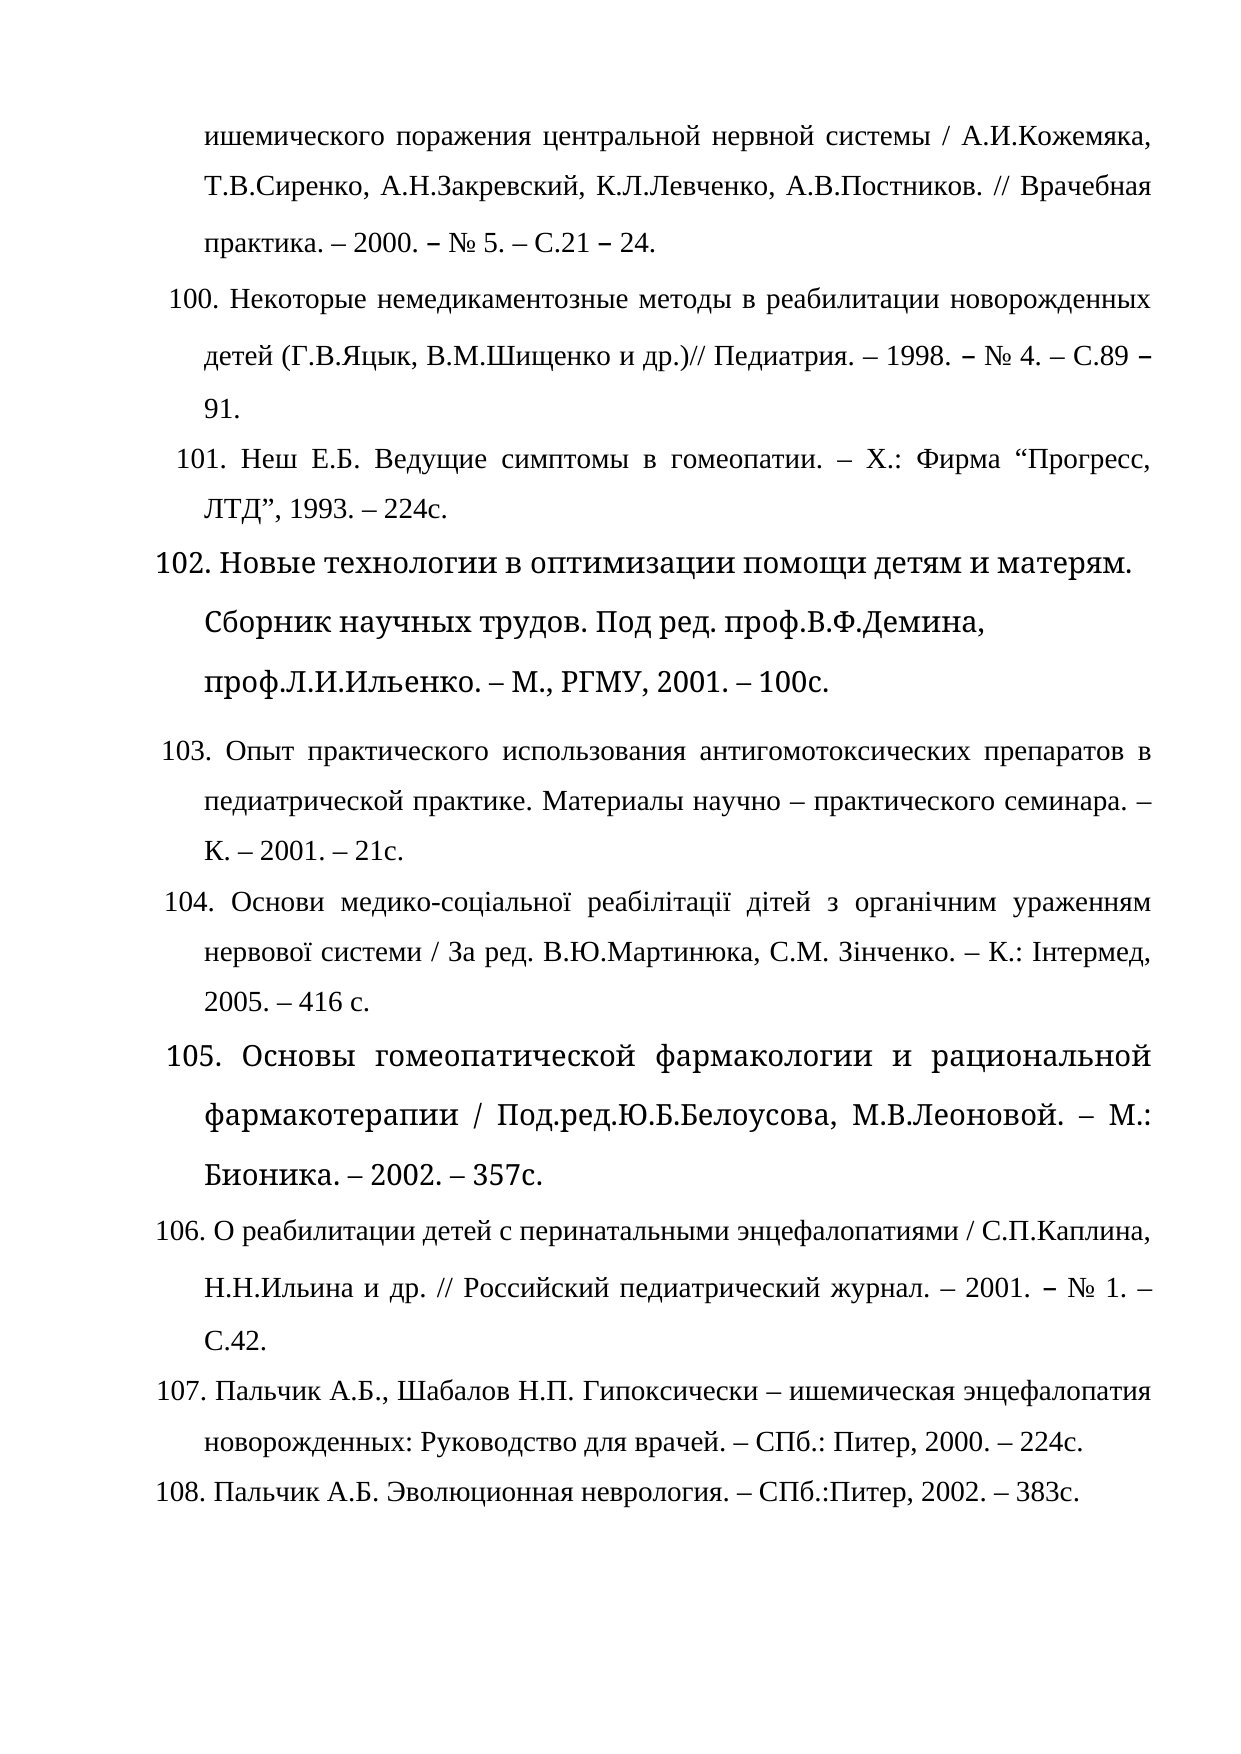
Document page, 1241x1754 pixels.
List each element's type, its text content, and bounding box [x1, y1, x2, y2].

text 104. Основи медико-соціальної реабілітації дітей з органічним ураженням нервової системи / За ред. В.Ю.Мартинюка, С.М. Зінченко. – К.: Інтермед, 2005. – 416 с. [148, 884, 1152, 1018]
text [148, 118, 1152, 261]
text 107. Пальчик А.Б., Шабалов Н.П. Гипоксически – ишемическая энцефалопатия новорожденных: Руководство для врачей. – СПб.: Питер, 2000. – 224с. [148, 1373, 1152, 1457]
text 100. Некоторые немедикаментозные методы в реабилитации новорожденных детей (Г.В.Яцык, В.М.Шищенко и др.)// Педиатрия. – 1998. – № 4. – С.89 – 91. [148, 281, 1152, 424]
text 103. Опыт практического использования антигомотоксических препаратов в педиатрической практике. Материалы научно – практического семинара. – К. – 2001. – 21с. [148, 733, 1152, 867]
text 102. Новые технологии в оптимизации помощи детям и матерям. Сборник научных трудов. Под ред. проф.В.Ф.Демина, проф.Л.И.Ильенко. – М., РГМУ, 2001. – 100с. [148, 542, 1152, 701]
text 108. Пальчик А.Б. Эволюционная неврология. – СПб.:Питер, 2002. – 383с. [148, 1474, 1152, 1507]
text 106. О реабилитации детей с перинатальными энцефалопатиями / С.П.Каплина, Н.Н.Ильина и др. // Российский педиатрический журнал. – 2001. – № 1. – С.42. [148, 1213, 1152, 1357]
text 101. Неш Е.Б. Ведущие симптомы в гомеопатии. – Х.: Фирма “Прогресс, ЛТД”, 1993. – 224с. [148, 441, 1152, 525]
text 105. Основы гомеопатической фармакологии и рациональной фармакотерапии / Под.ред.Ю.Б.Белоусова, М.В.Леоновой. – М.: Бионика. – 2002. – 357с. [148, 1035, 1152, 1193]
